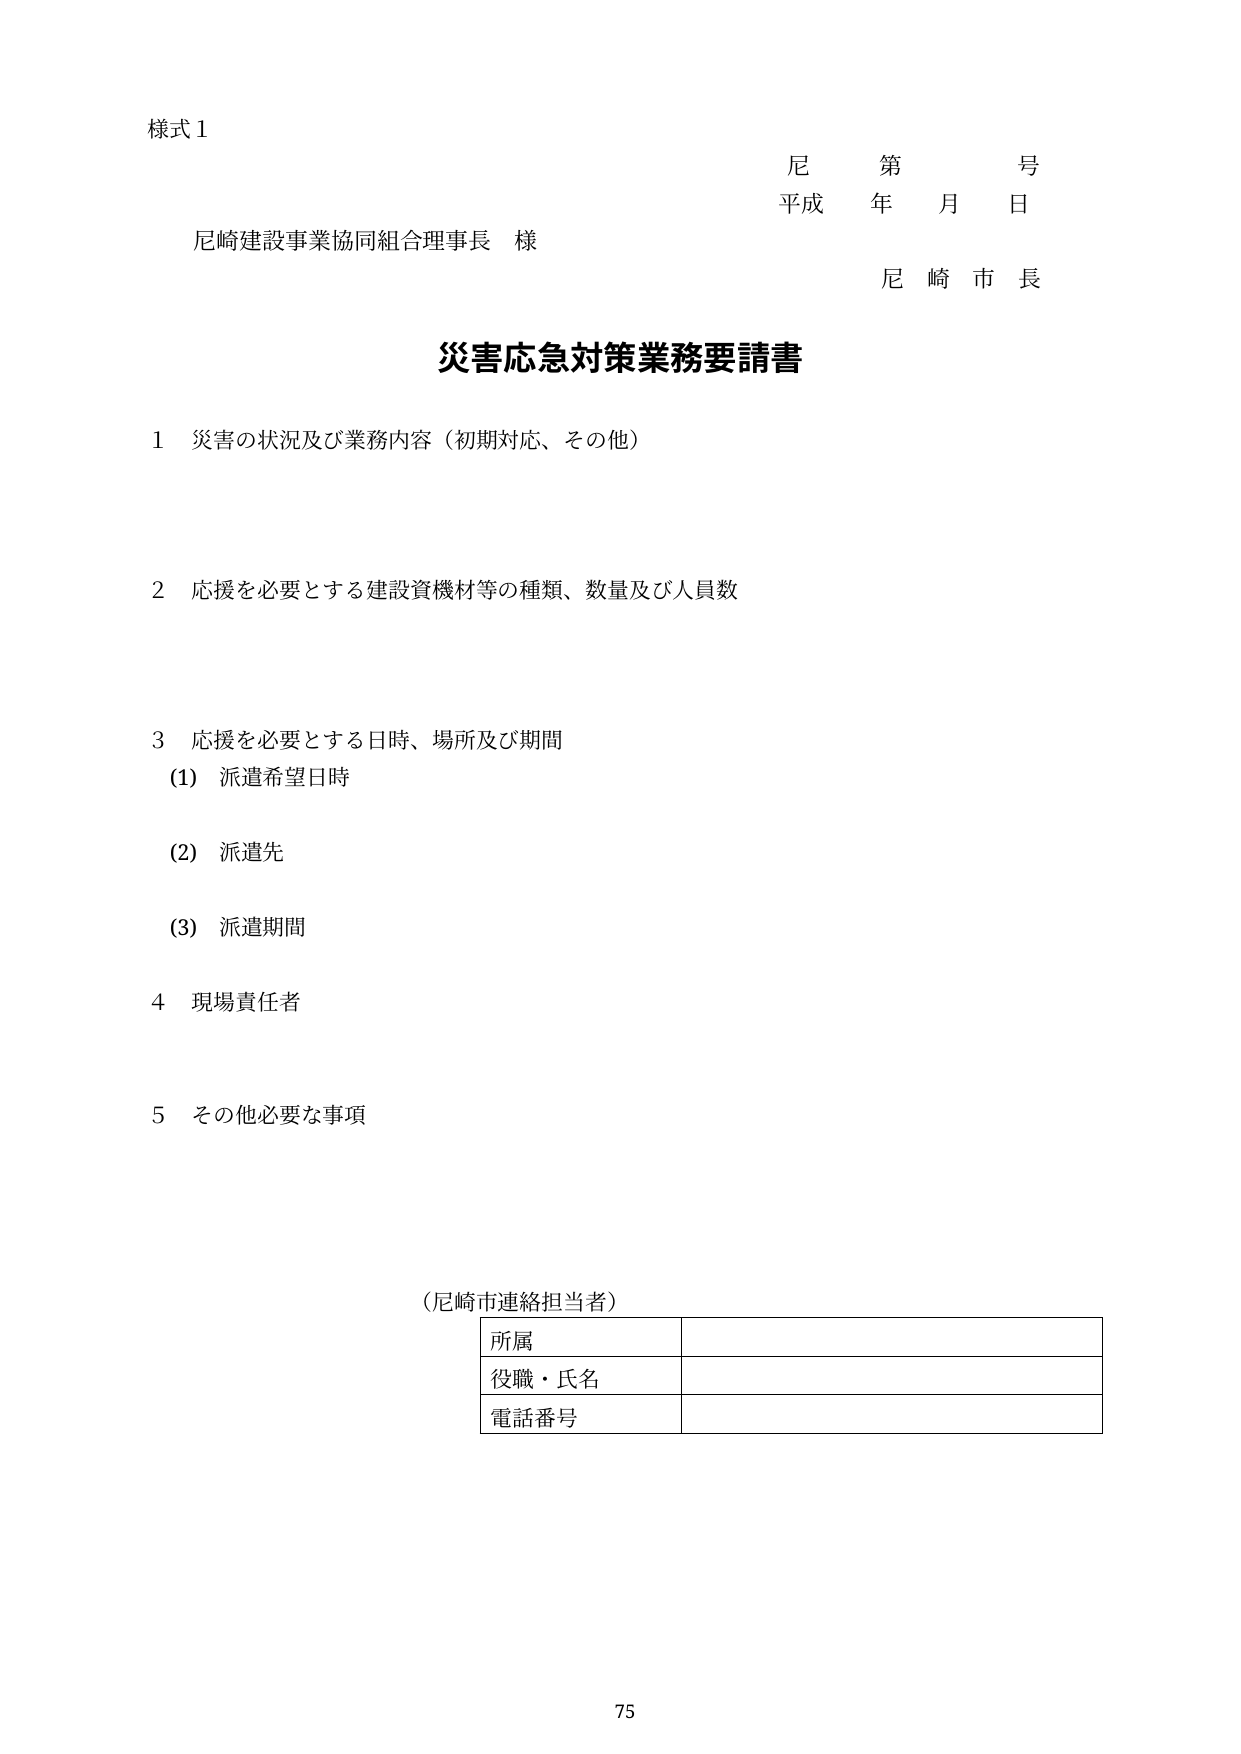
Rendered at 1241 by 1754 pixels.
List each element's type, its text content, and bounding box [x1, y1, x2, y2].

text 尼 第 号 [148, 144, 1053, 181]
text 尼崎建設事業協同組合理事長 様 [148, 219, 1092, 256]
text (2) 派遣先 [148, 829, 1092, 867]
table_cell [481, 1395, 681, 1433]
text ２ 応援を必要とする建設資機材等の種類、数量及び人員数 [148, 567, 1092, 604]
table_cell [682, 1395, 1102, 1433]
text ３ 応援を必要とする日時、場所及び期間 [148, 717, 1092, 754]
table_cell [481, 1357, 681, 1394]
text (3) 派遣期間 [148, 904, 1092, 942]
text 尼 崎 市 長 [148, 256, 1092, 294]
text (1) 派遣希望日時 [148, 754, 1092, 792]
text （尼崎市連絡担当者） [148, 1279, 1092, 1317]
text 平成 年 月 日 [148, 181, 1092, 219]
text 災害応急対策業務要請書 [148, 331, 1092, 379]
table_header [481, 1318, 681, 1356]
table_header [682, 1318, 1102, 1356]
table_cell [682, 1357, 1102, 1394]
text １ 災害の状況及び業務内容（初期対応、その他） [148, 417, 1092, 454]
text 様式１ [148, 106, 1092, 144]
text ４ 現場責任者 [148, 979, 1092, 1017]
text ５ その他必要な事項 [148, 1092, 1092, 1129]
